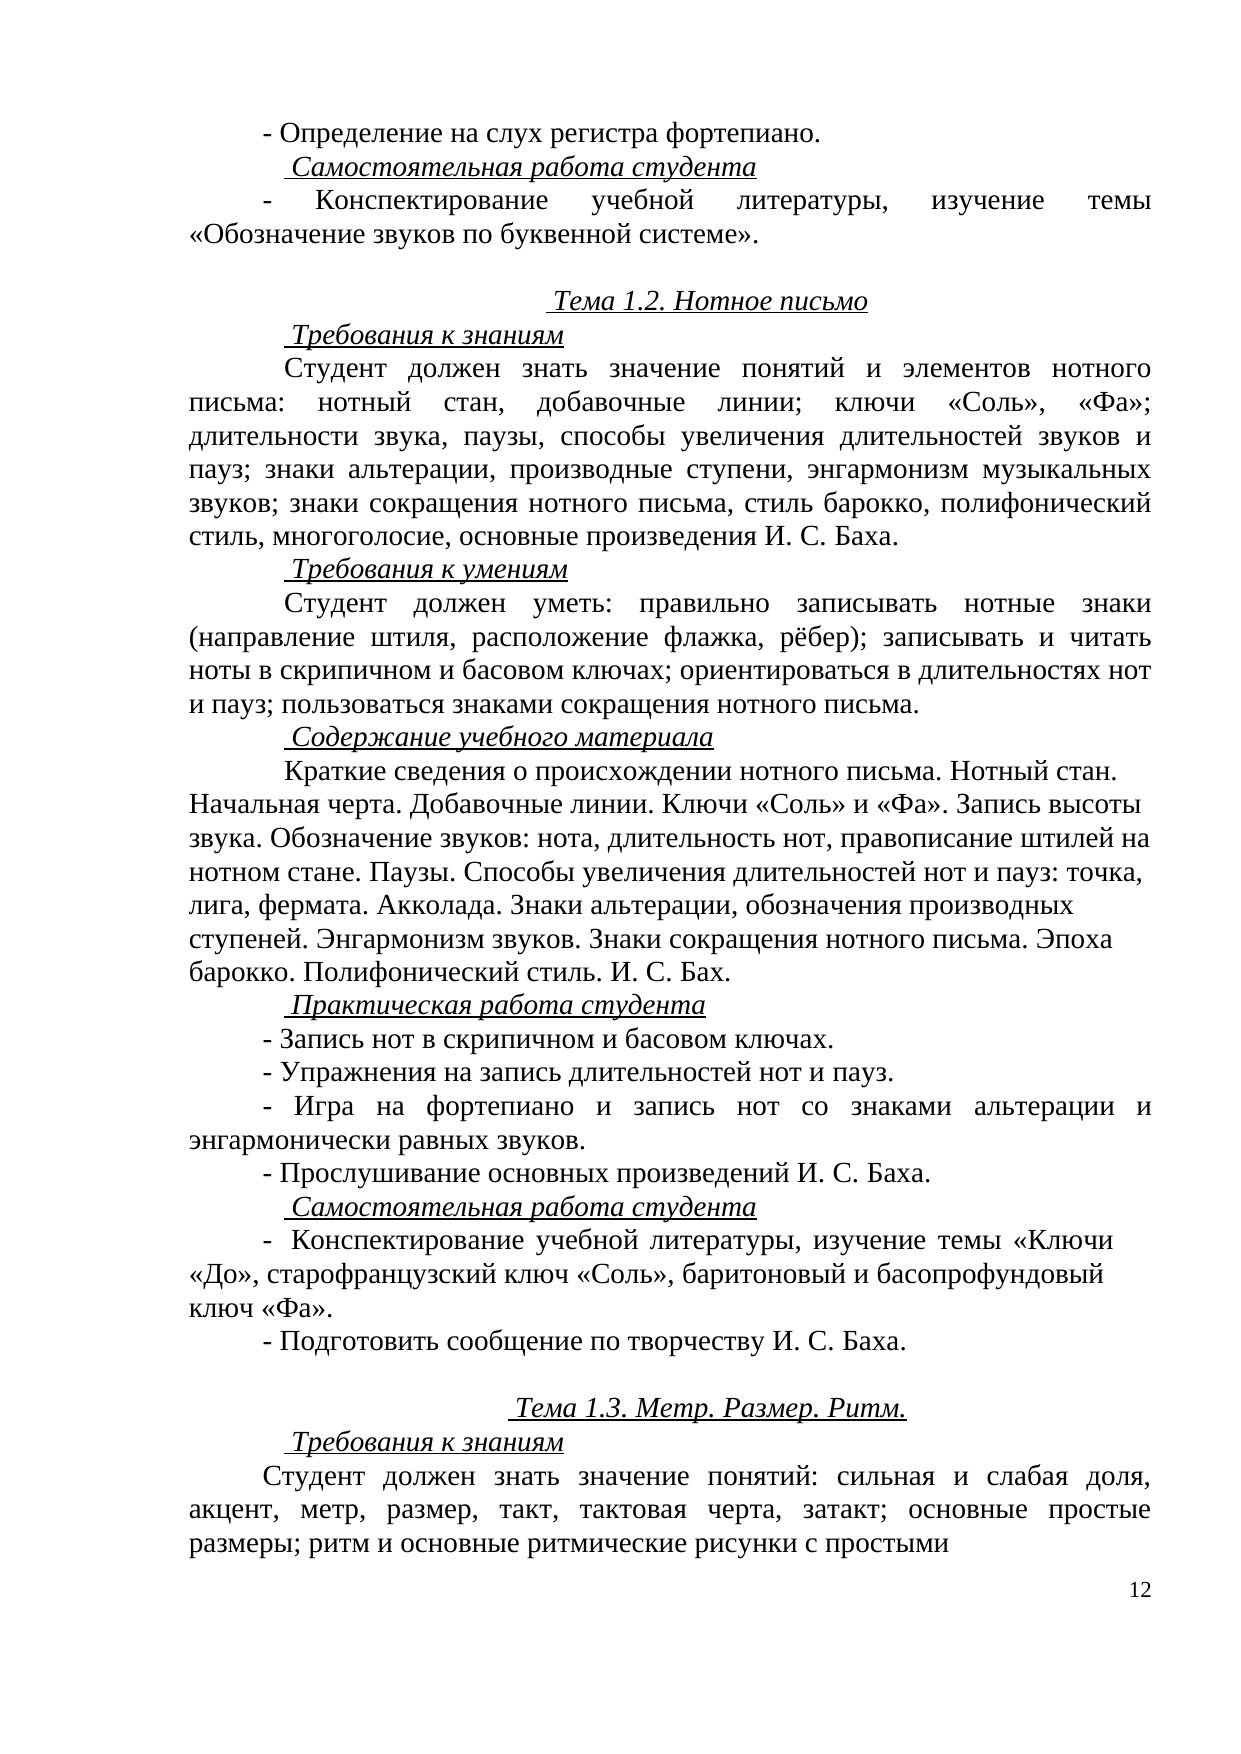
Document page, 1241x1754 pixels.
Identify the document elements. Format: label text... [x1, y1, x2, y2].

list Подготовить сообщение по творчеству И. С. Баха. [262, 1323, 1176, 1357]
list Конспектирование учебной литературы, изучение темы «Ключи [262, 1223, 1176, 1256]
text «До», старофранцузский ключ «Соль», баритоновый и басопрофундовый ключ «Фа». [188, 1256, 1152, 1323]
text Студент должен знать значение понятий и элементов нотного письма: нотный стан, добавочные линии; ключи «Соль», «Фа»; длительности звука, паузы, способы увеличения длительностей звуков и пауз; знаки альтерации, производные ступени, энгармонизм музыкальных звуков; знаки сокращения нотного письма, стиль барокко, полифонический стиль, многоголосие, основные произведения И. С. Баха. [188, 351, 1152, 552]
text Содержание учебного материала [284, 719, 1176, 753]
text Краткие сведения о происхождении нотного письма. Нотный стан. [284, 753, 1176, 786]
text Требования к знаниям [284, 317, 1176, 350]
text Начальная черта. Добавочные линии. Ключи «Соль» и «Фа». Запись высоты звука. Обозначение звуков: нота, длительность нот, правописание штилей на нотном стане. Паузы. Способы увеличения длительностей нот и пауз: точка, лига, фермата. Акколада. Знаки альтерации, обозначения производных [188, 787, 1152, 921]
text Самостоятельная работа студента [284, 149, 1176, 183]
text «Обозначение звуков по буквенной системе». [188, 216, 1176, 250]
list Игра на фортепиано и запись нот со знаками альтерации и энгармонически равных звуков. [188, 1088, 1152, 1156]
text Требования к умениям [284, 552, 1176, 585]
text Требования к знаниям [284, 1424, 1176, 1458]
text Тема 1.3. Метр. Размер. Ритм. [238, 1390, 1176, 1424]
text Тема 1.2. Нотное письмо [238, 283, 1176, 317]
text Практическая работа студента [284, 988, 1176, 1021]
text Самостоятельная работа студента [284, 1189, 1176, 1223]
text Студент должен уметь: правильно записывать нотные знаки (направление штиля, расположение флажка, рёбер); записывать и читать ноты в скрипичном и басовом ключах; ориентироваться в длительностях нот и пауз; пользоваться знаками сокращения нотного письма. [188, 585, 1152, 719]
list Упражнения на запись длительностей нот и пауз. [262, 1055, 1176, 1088]
list Прослушивание основных произведений И. С. Баха. [262, 1156, 1176, 1189]
list Конспектирование учебной литературы, изучение темы [262, 183, 1176, 216]
text Студент должен знать значение понятий: сильная и слабая доля, акцент, метр, размер, такт, тактовая черта, затакт; основные простые размеры; ритм и основные ритмические рисунки с простыми [188, 1458, 1152, 1558]
text ступеней. Энгармонизм звуков. Знаки сокращения нотного письма. Эпоха барокко. Полифонический стиль. И. С. Бах. [188, 921, 1115, 988]
list Запись нот в скрипичном и басовом ключах. [262, 1021, 1176, 1055]
list Определение на слух регистра фортепиано. [262, 115, 1176, 149]
